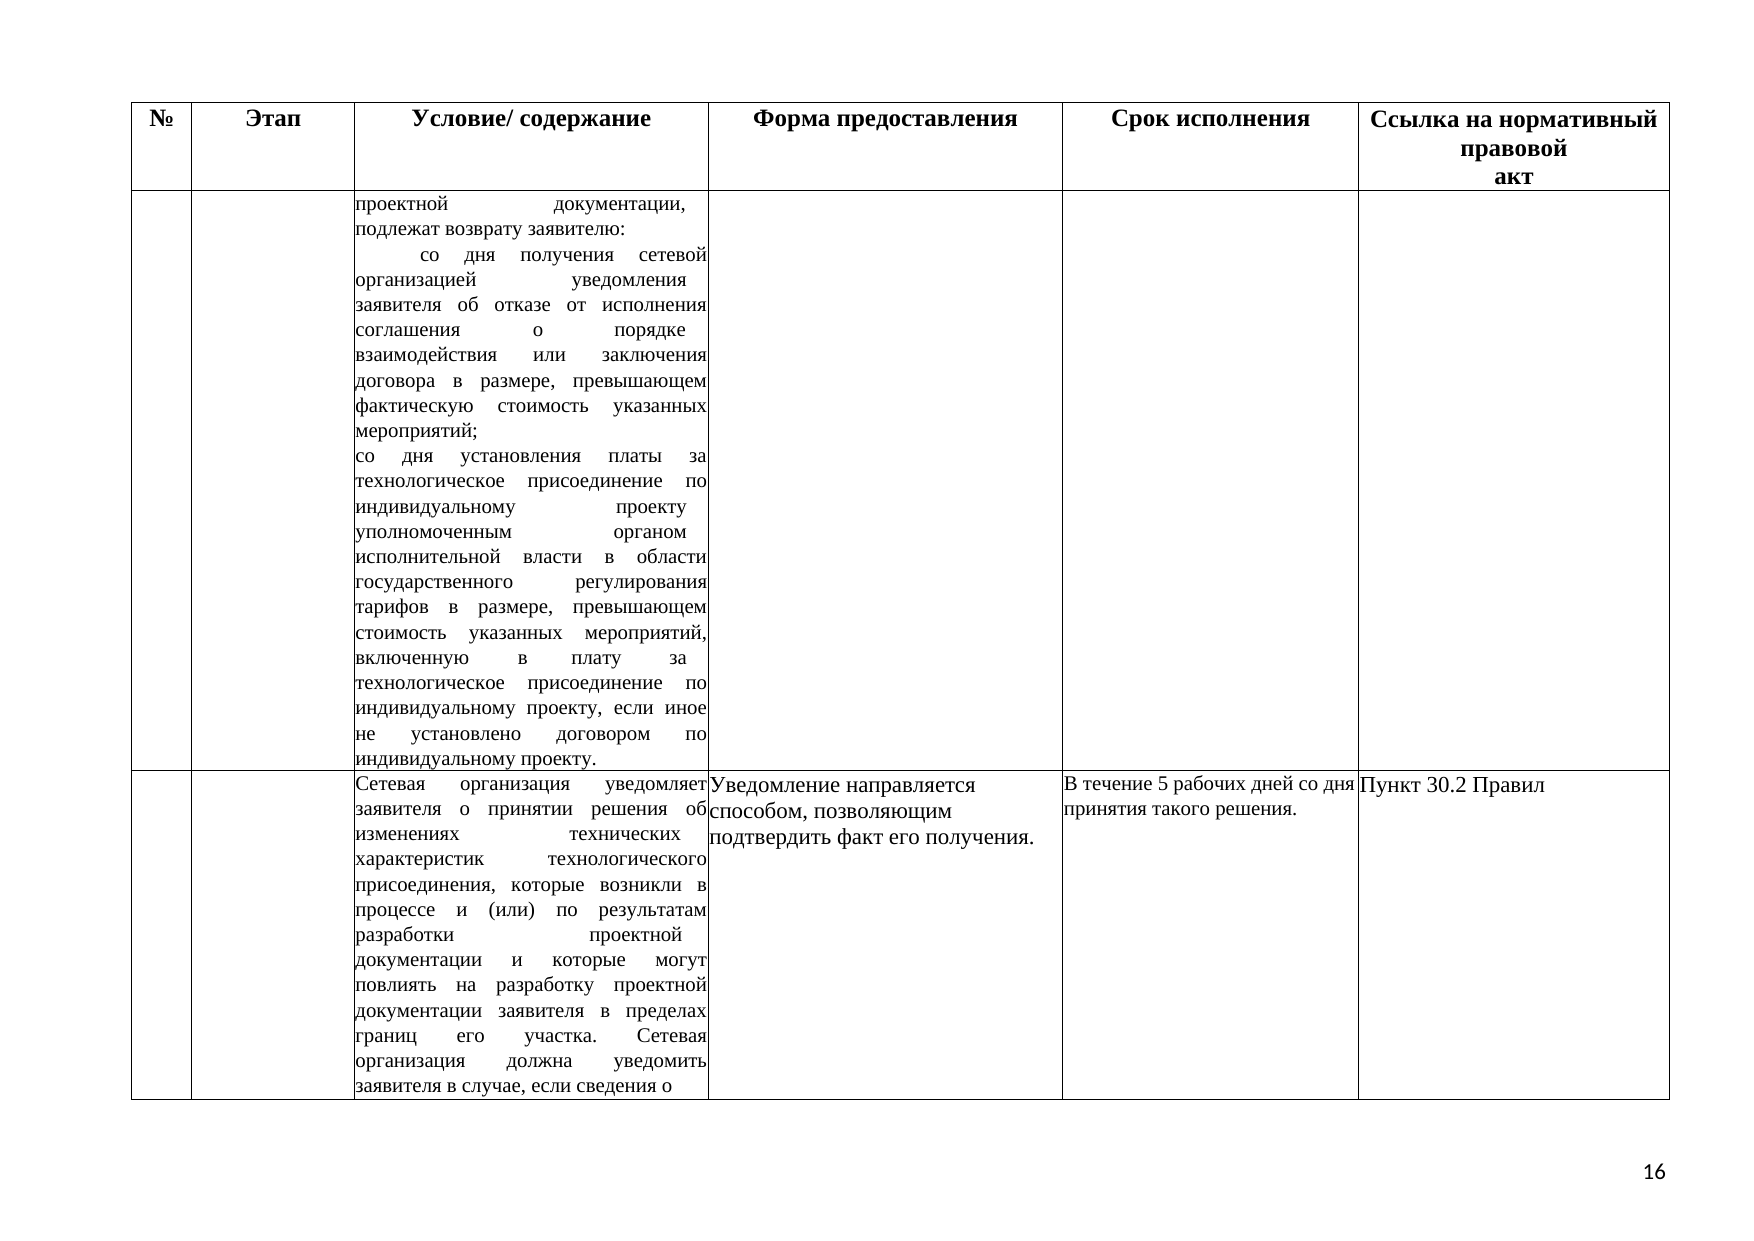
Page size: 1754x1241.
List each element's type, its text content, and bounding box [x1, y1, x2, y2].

table_cell [1359, 191, 1669, 769]
table_cell [192, 191, 354, 769]
table_header № [132, 103, 191, 190]
table_header Срок исполнения [1063, 103, 1358, 190]
table_cell Пункт 30.2 Правил [1359, 771, 1669, 1098]
table_cell [132, 771, 191, 1098]
table_header Ссылка на нормативный правовой акт [1359, 103, 1669, 190]
table_cell проектной документации, подлежат возврату заявителю: со дня получения сетевой организацией уведомления заявителя об отказе от исполнения соглашения о порядке взаимодействия или заключения договора в размере, превышающем фактическую стоимость указанных мероприятий; со дня установления платы за технологическое присоединение по индивидуальному проекту уполномоченным органом исполнительной власти в области государственного регулирования тарифов в размере, превышающем стоимость указанных мероприятий, включенную в плату за технологическое присоединение по индивидуальному проекту, если иное не установлено договором по индивидуальному проекту. [355, 191, 708, 769]
table_cell Уведомление направляется способом, позволяющим подтвердить факт его получения. [709, 771, 1062, 1098]
table_header Условие/ содержание [355, 103, 708, 190]
table_cell Сетевая организация уведомляет заявителя о принятии решения об изменениях технических характеристик технологического присоединения, которые возникли в процессе и (или) по результатам разработки проектной документации и которые могут повлиять на разработку проектной документации заявителя в пределах границ его участка. Сетевая организация должна уведомить заявителя в случае, если сведения о [355, 771, 708, 1098]
table_cell В течение 5 рабочих дней со дня принятия такого решения. [1063, 771, 1358, 1098]
table_cell [709, 191, 1062, 769]
table_header Этап [192, 103, 354, 190]
table_cell [192, 771, 354, 1098]
table_header Форма предоставления [709, 103, 1062, 190]
table_cell [132, 191, 191, 769]
table_cell [1063, 191, 1358, 769]
